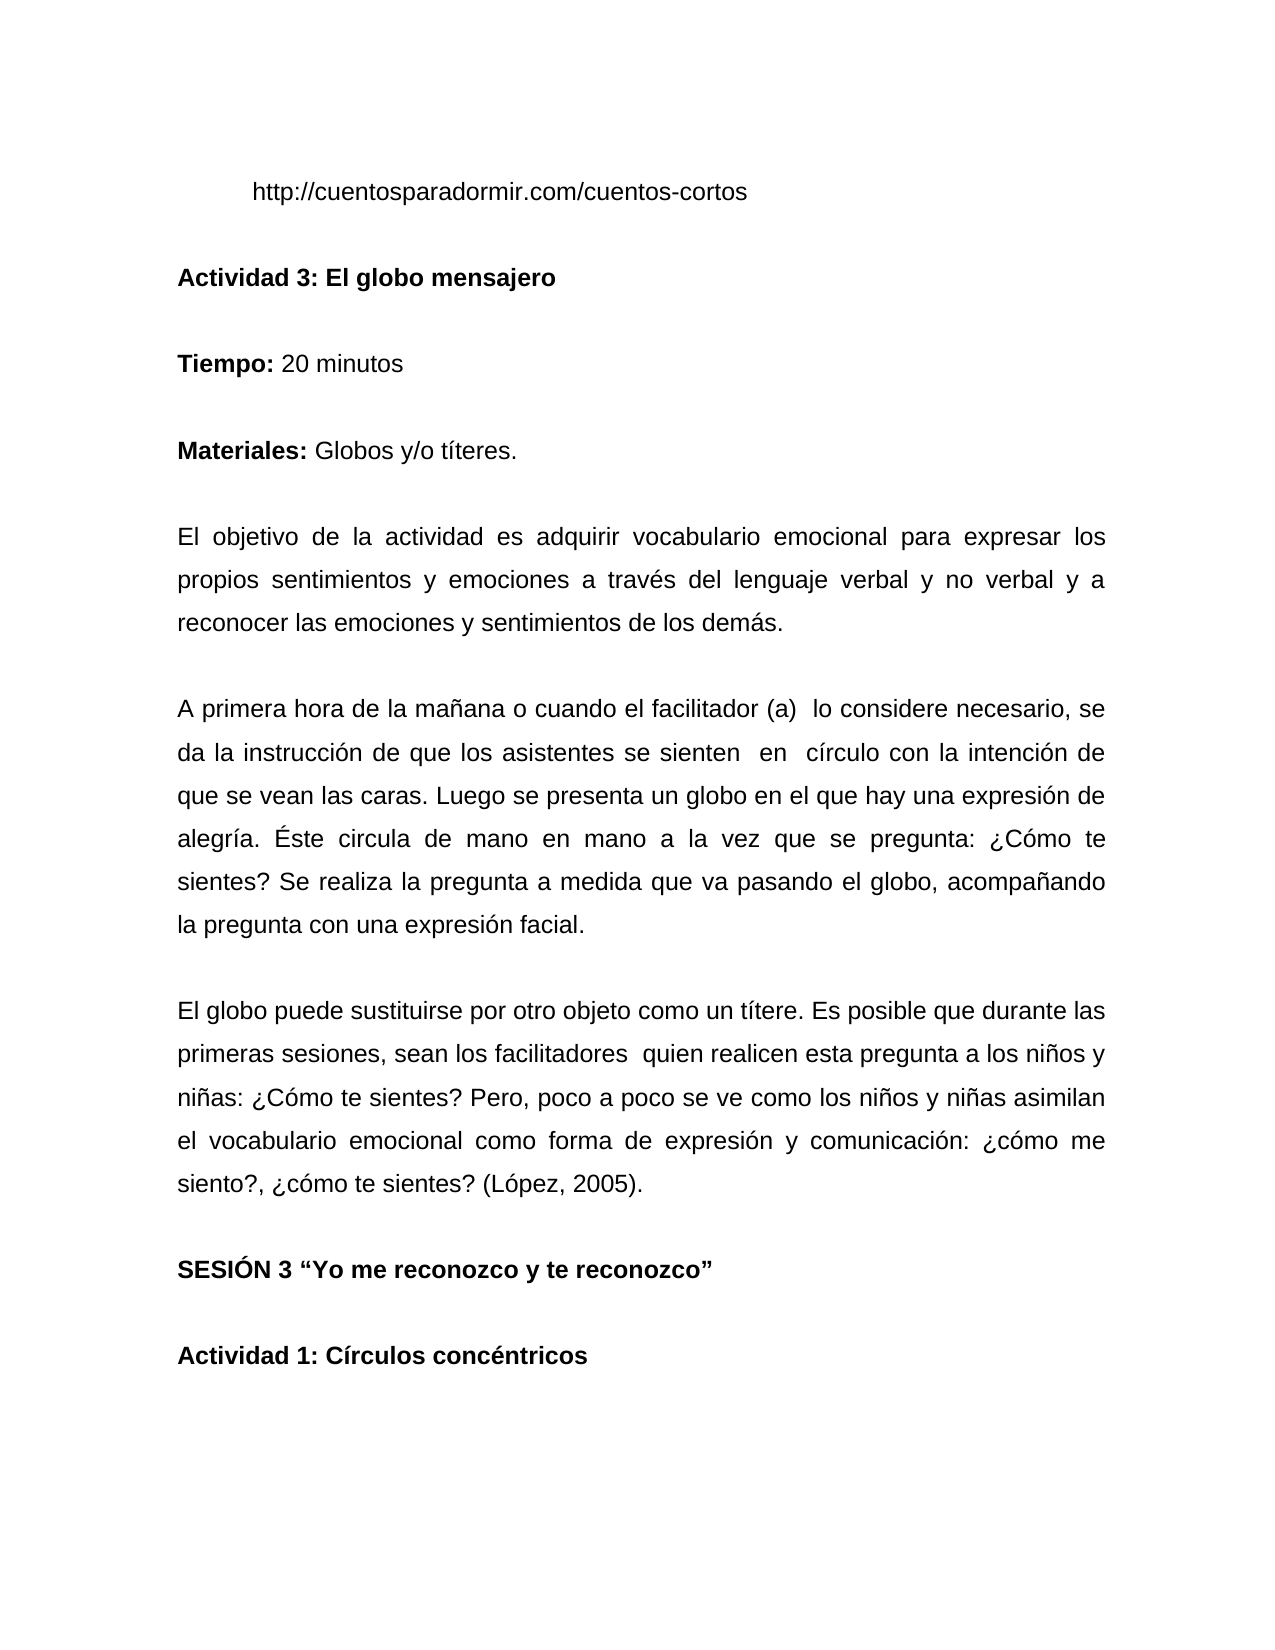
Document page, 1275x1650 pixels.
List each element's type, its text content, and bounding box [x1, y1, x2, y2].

text El objetivo de la actividad es adquirir vocabulario emocional para expresar los propios sentimientos y emociones a través del lenguaje verbal y no verbal y a reconocer las emociones y sentimientos de los demás. [177, 522, 1107, 637]
text SESIÓN 3 “Yo me reconozco y te reconozco” [177, 1255, 1107, 1284]
text El globo puede sustituirse por otro objeto como un títere. Es posible que durante las primeras sesiones, sean los facilitadores quien realicen esta pregunta a los niños y niñas: ¿Cómo te sientes? Pero, poco a poco se ve como los niños y niñas asimilan el vocabulario emocional como forma de expresión y comunicación: ¿cómo me siento?, ¿cómo te sientes? (López, 2005). [177, 996, 1107, 1198]
list http://cuentosparadormir.com/cuentos-cortos [252, 177, 1107, 206]
text A primera hora de la mañana o cuando el facilitador (a) lo considere necesario, se da la instrucción de que los asistentes se sienten en círculo con la intención de que se vean las caras. Luego se presenta un globo en el que hay una expresión de alegría. Éste circula de mano en mano a la vez que se pregunta: ¿Cómo te sientes? Se realiza la pregunta a medida que va pasando el globo, acompañando la pregunta con una expresión facial. [177, 694, 1107, 939]
text Materiales: Globos y/o títeres. [177, 436, 1107, 464]
text Actividad 1: Círculos concéntricos [177, 1341, 1107, 1370]
text Tiempo: 20 minutos [177, 349, 1107, 378]
text Actividad 3: El globo mensajero [177, 263, 1107, 292]
